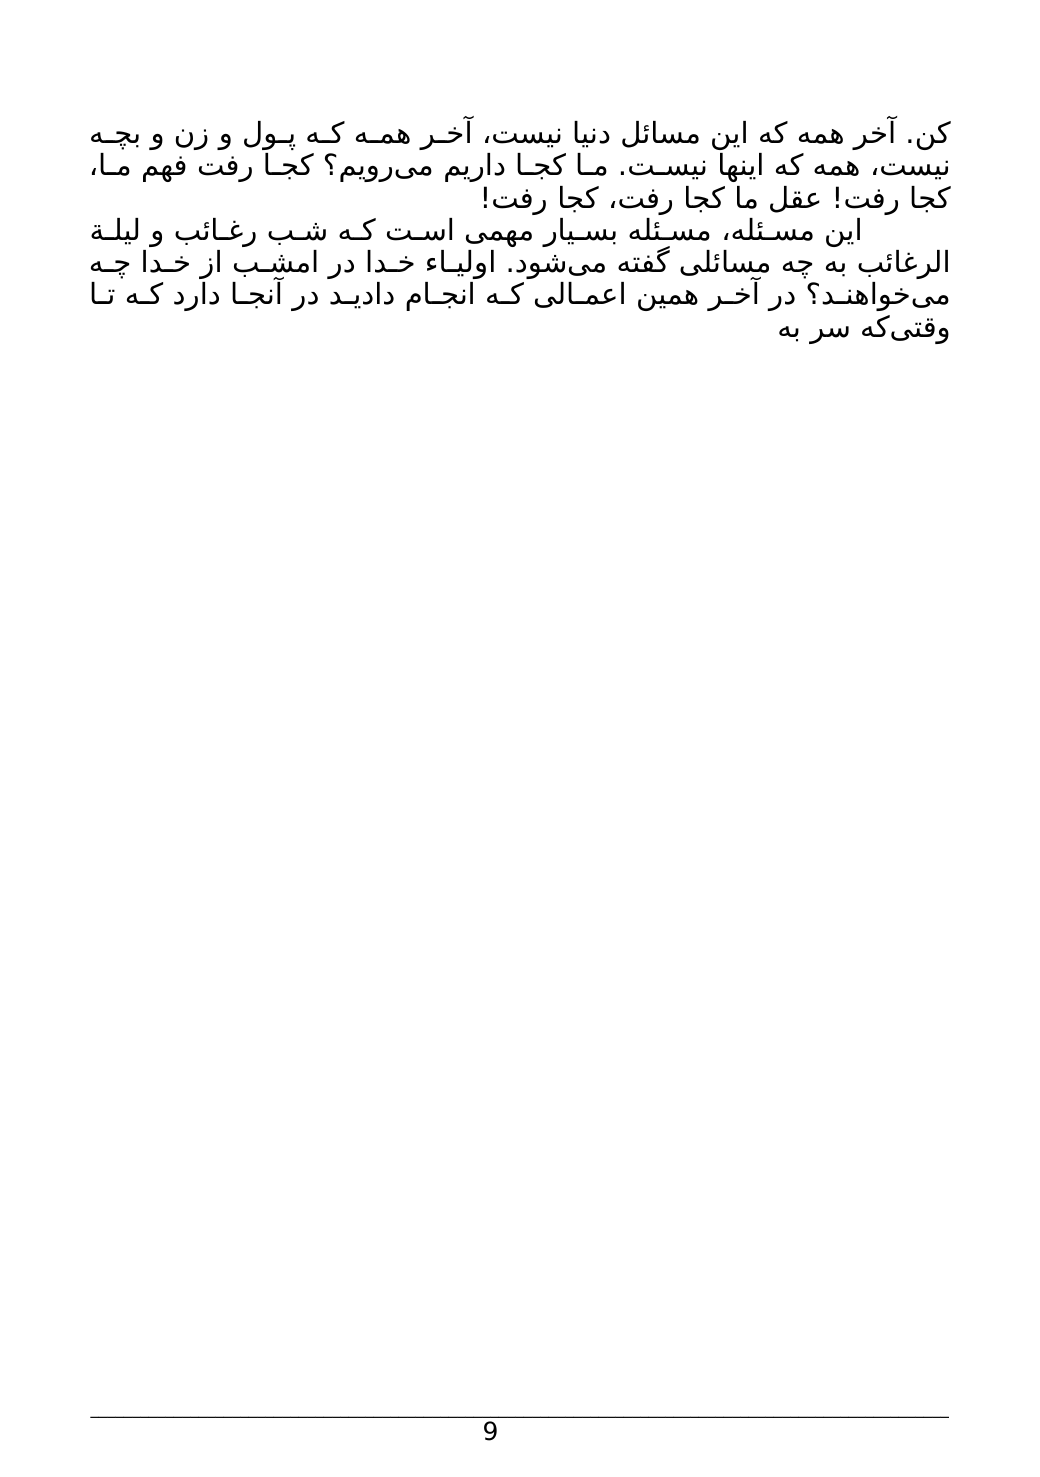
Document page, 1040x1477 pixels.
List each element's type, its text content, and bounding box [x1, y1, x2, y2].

text این مسئله، مسئله بسیار مهمی است كه شب رغائب و لیلة الرغائب به چه مسائلی گفته می‌شود. اولیاء خدا در امشب از خدا چه می‌خواهند؟ در آخر همین اعمالی كه انجام دادید در آنجا دارد كه تا وقتی‌كه سر به‌ [89, 215, 951, 344]
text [89, 118, 951, 215]
